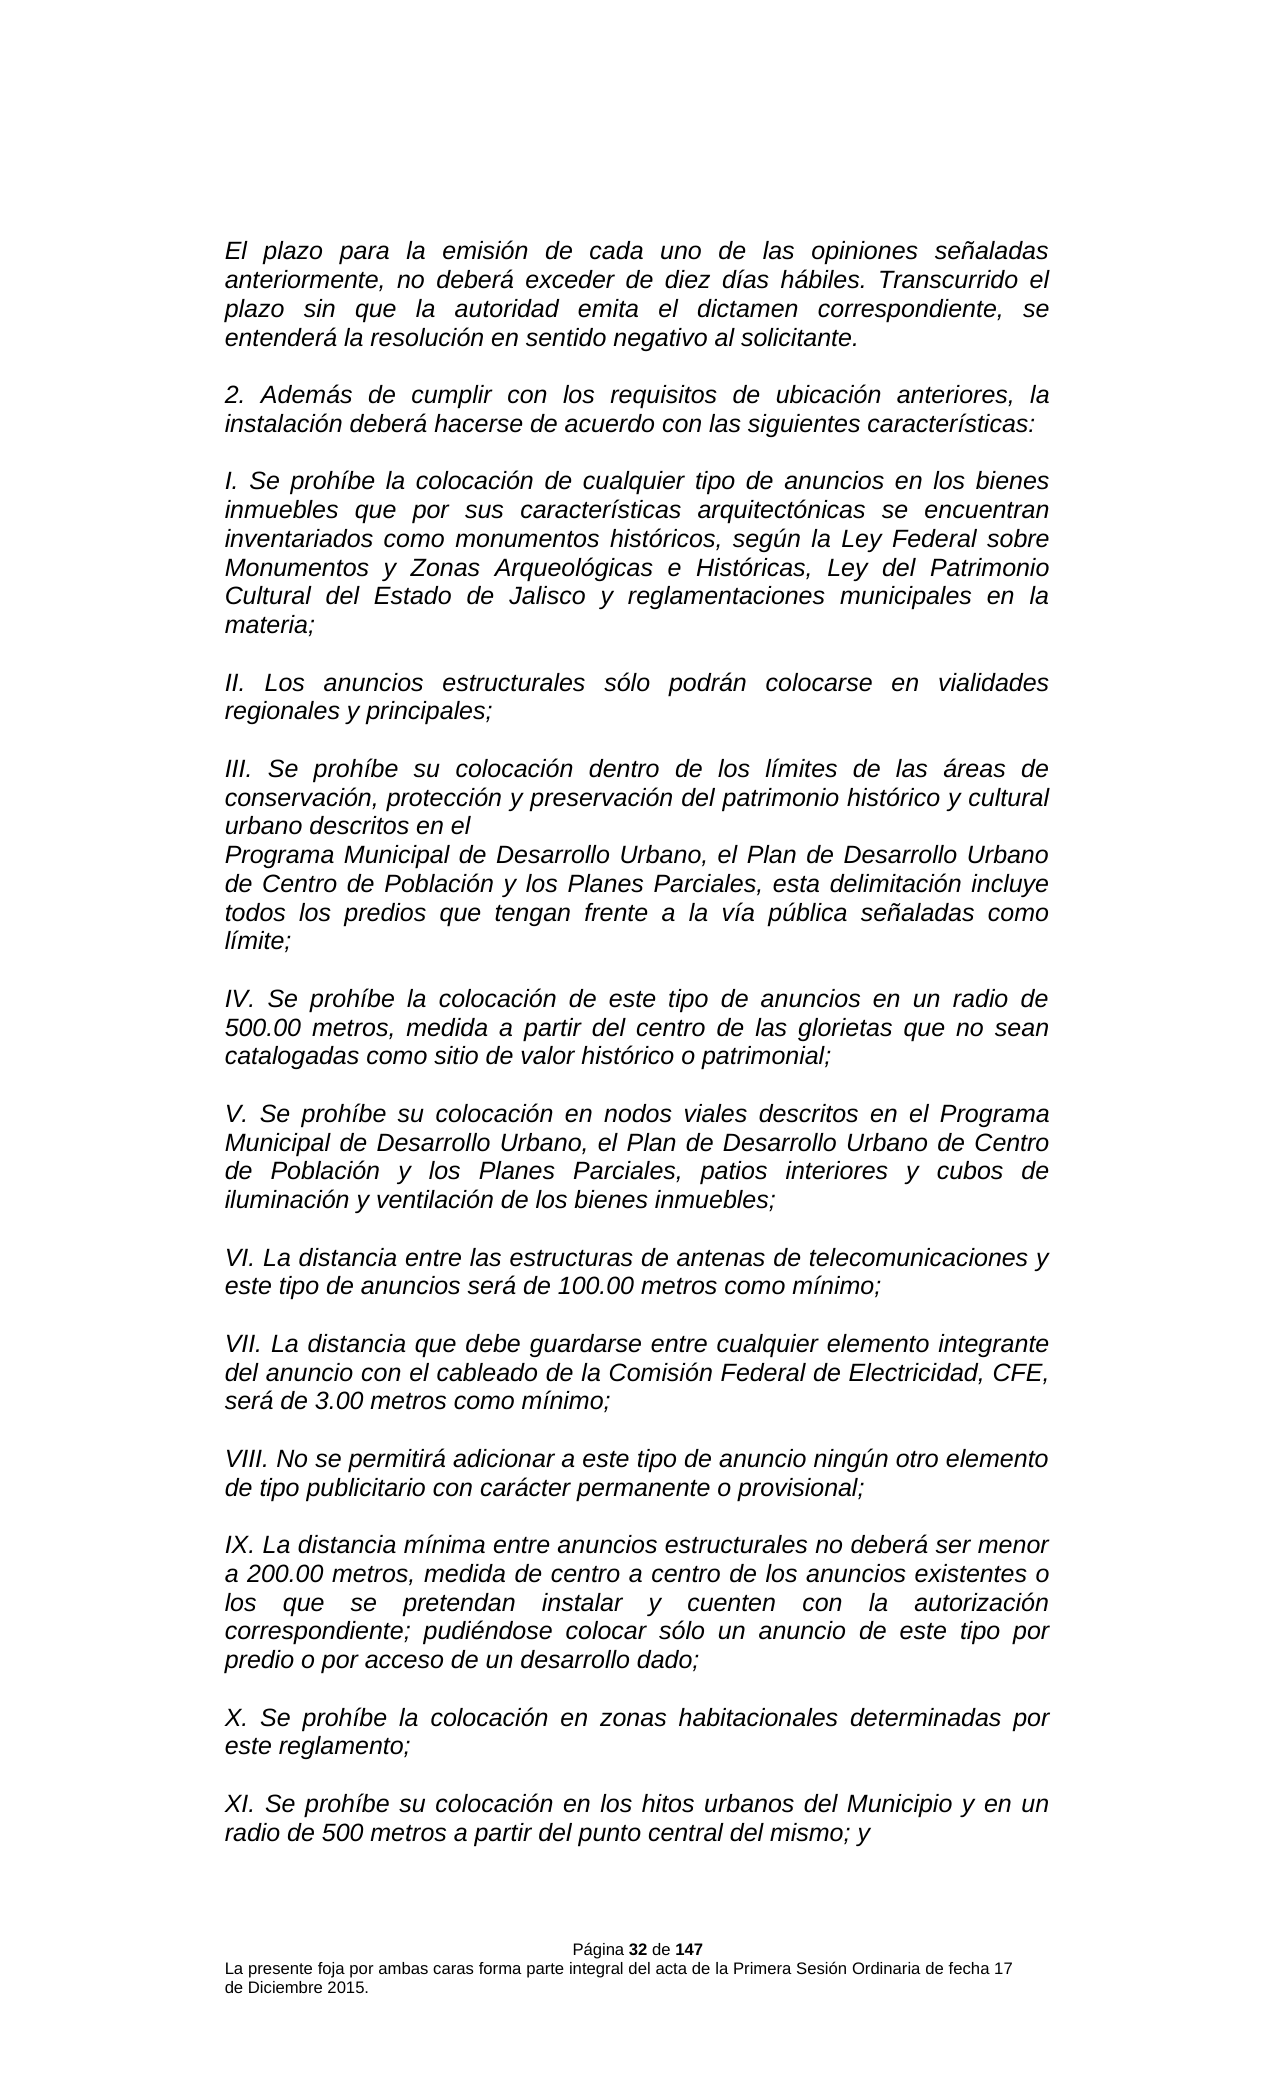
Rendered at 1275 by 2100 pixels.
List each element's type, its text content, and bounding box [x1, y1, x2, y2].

text II. Los anuncios estructurales sólo podrán colocarse en vialidades regionales y principales; [224, 667, 1051, 725]
text VII. La distancia que debe guardarse entre cualquier elemento integrante del anuncio con el cableado de la Comisión Federal de Electricidad, CFE, será de 3.00 metros como mínimo; [224, 1329, 1051, 1415]
text III. Se prohíbe su colocación dentro de los límites de las áreas de conservación, protección y preservación del patrimonio histórico y cultural urbano descritos en el [224, 754, 1051, 840]
text 2. Además de cumplir con los requisitos de ubicación anteriores, la instalación deberá hacerse de acuerdo con las siguientes características: [224, 380, 1051, 437]
text V. Se prohíbe su colocación en nodos viales descritos en el Programa Municipal de Desarrollo Urbano, el Plan de Desarrollo Urbano de Centro de Población y los Planes Parciales, patios interiores y cubos de iluminación y ventilación de los bienes inmuebles; [224, 1099, 1051, 1214]
text VI. La distancia entre las estructuras de antenas de telecomunicaciones y este tipo de anuncios será de 100.00 metros como mínimo; [224, 1242, 1051, 1300]
text X. Se prohíbe la colocación en zonas habitacionales determinadas por este reglamento; [224, 1702, 1051, 1760]
text IX. La distancia mínima entre anuncios estructurales no deberá ser menor a 200.00 metros, medida de centro a centro de los anuncios existentes o los que se pretendan instalar y cuenten con la autorización correspondiente; pudiéndose colocar sólo un anuncio de este tipo por predio o por acceso de un desarrollo dado; [224, 1530, 1051, 1674]
text Programa Municipal de Desarrollo Urbano, el Plan de Desarrollo Urbano de Centro de Población y los Planes Parciales, esta delimitación incluye todos los predios que tengan frente a la vía pública señaladas como límite; [224, 840, 1051, 955]
text IV. Se prohíbe la colocación de este tipo de anuncios en un radio de 500.00 metros, medida a partir del centro de las glorietas que no sean catalogadas como sitio de valor histórico o patrimonial; [224, 984, 1051, 1070]
text El plazo para la emisión de cada uno de las opiniones señaladas anteriormente, no deberá exceder de diez días hábiles. Transcurrido el plazo sin que la autoridad emita el dictamen correspondiente, se entenderá la resolución en sentido negativo al solicitante. [224, 236, 1051, 351]
text XI. Se prohíbe su colocación en los hitos urbanos del Municipio y en un radio de 500 metros a partir del punto central del mismo; y [224, 1789, 1051, 1846]
text VIII. No se permitirá adicionar a este tipo de anuncio ningún otro elemento de tipo publicitario con carácter permanente o provisional; [224, 1444, 1051, 1501]
text I. Se prohíbe la colocación de cualquier tipo de anuncios en los bienes inmuebles que por sus características arquitectónicas se encuentran inventariados como monumentos históricos, según la Ley Federal sobre Monumentos y Zonas Arqueológicas e Históricas, Ley del Patrimonio Cultural del Estado de Jalisco y reglamentaciones municipales en la materia; [224, 466, 1051, 639]
